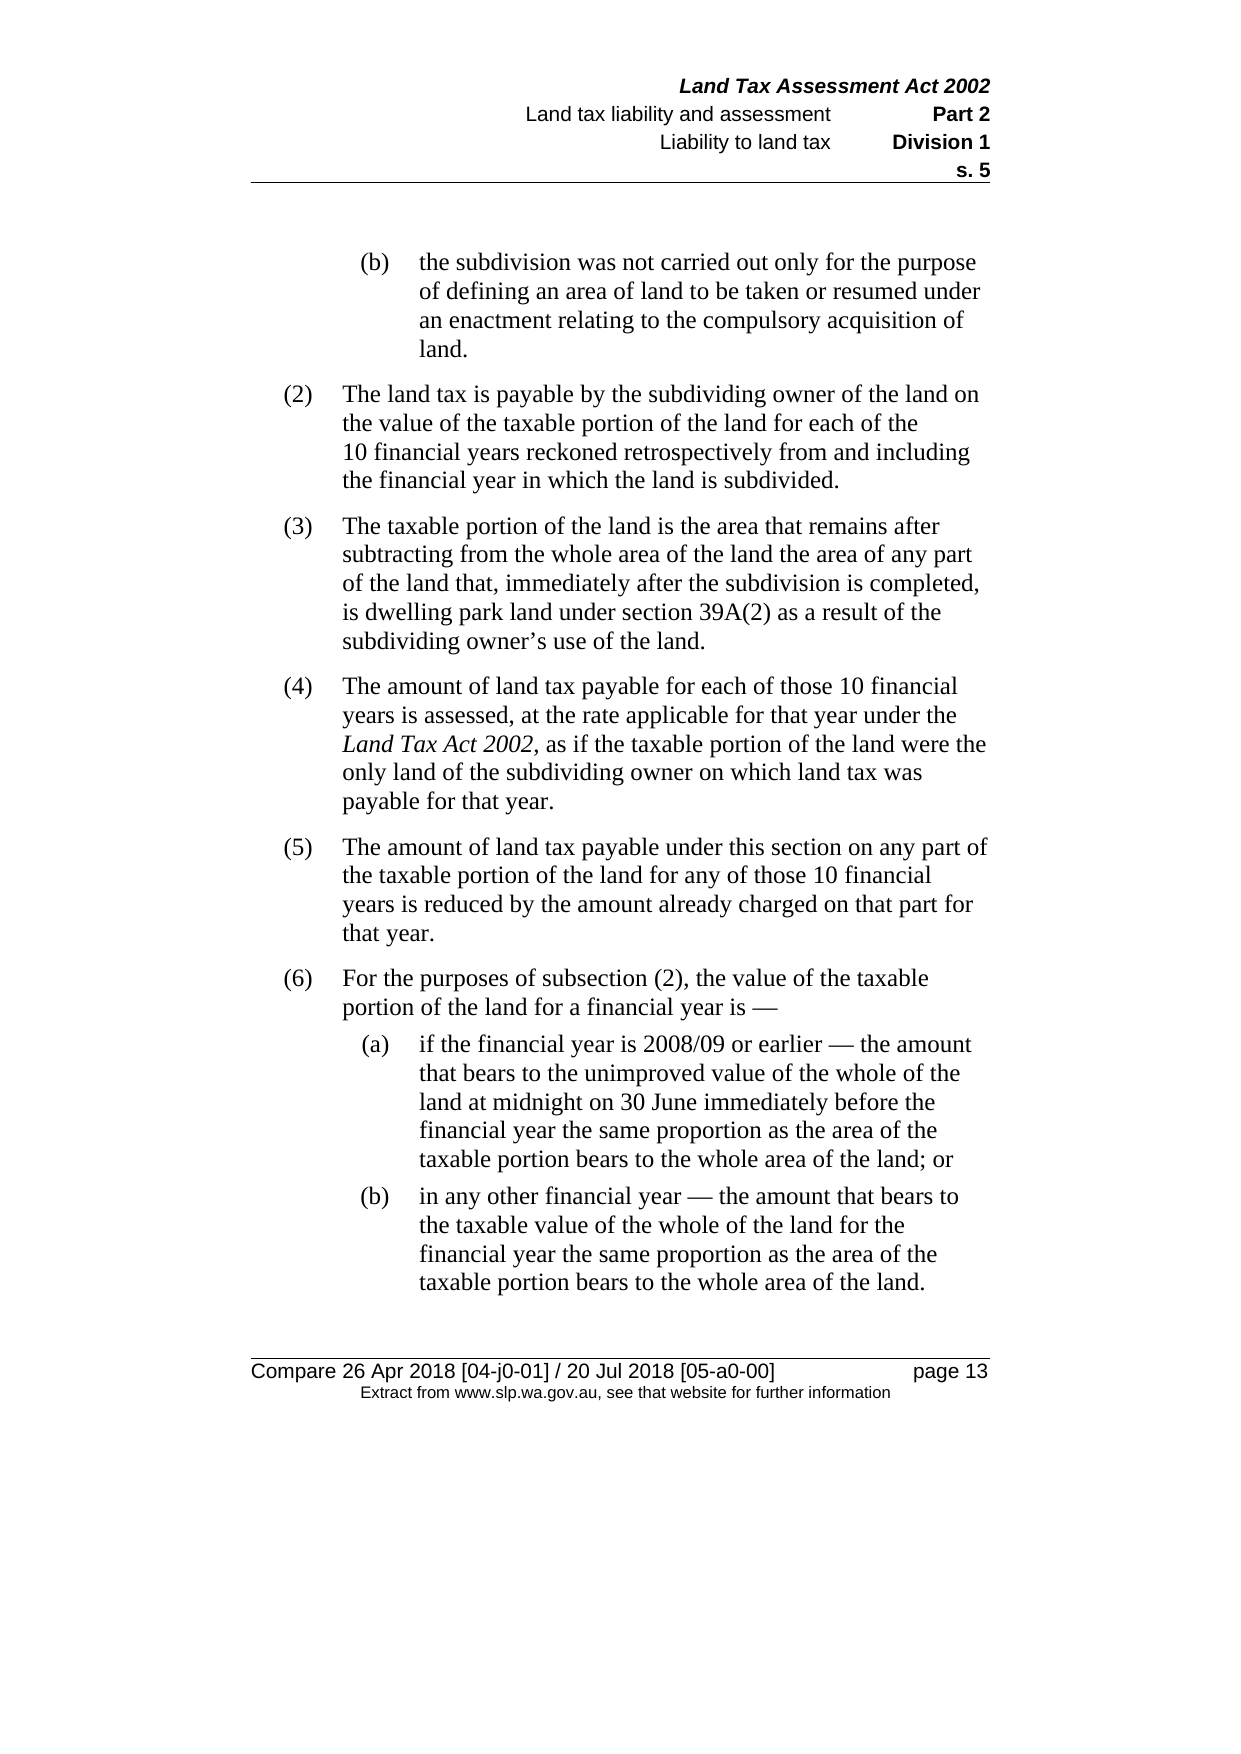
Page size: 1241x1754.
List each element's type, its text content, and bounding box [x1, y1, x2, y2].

text (2) The land tax is payable by the subdividing owner of the land on the value of the taxable portion of the land for each of the 10 financial years reckoned retrospectively from and including the financial year in which the land is subdivided. [251, 379, 990, 494]
text (b) in any other financial year — the amount that bears to the taxable value of the whole of the land for the financial year the same proportion as the area of the taxable portion bears to the whole area of the land. [251, 1181, 990, 1296]
text (4) The amount of land tax payable for each of those 10 financial years is assessed, at the rate applicable for that year under the Land Tax Act 2002, as if the taxable portion of the land were the only land of the subdividing owner on which land tax was payable for that year. [251, 671, 990, 815]
text (3) The taxable portion of the land is the area that remains after subtracting from the whole area of the land the area of any part of the land that, immediately after the subdivision is completed, is dwelling park land under section 39A(2) as a result of the subdividing owner’s use of the land. [251, 511, 990, 654]
text (5) The amount of land tax payable under this section on any part of the taxable portion of the land for any of those 10 financial years is reduced by the amount already charged on that part for that year. [251, 832, 990, 947]
text (a) if the financial year is 2008/09 or earlier — the amount that bears to the unimproved value of the whole of the land at midnight on 30 June immediately before the financial year the same proportion as the area of the taxable portion bears to the whole area of the land; or [251, 1029, 990, 1173]
text (6) For the purposes of subsection (2), the value of the taxable portion of the land for a financial year is — [251, 963, 990, 1021]
text (b) the subdivision was not carried out only for the purpose of defining an area of land to be taken or resumed under an enactment relating to the compulsory acquisition of land. [251, 247, 990, 362]
